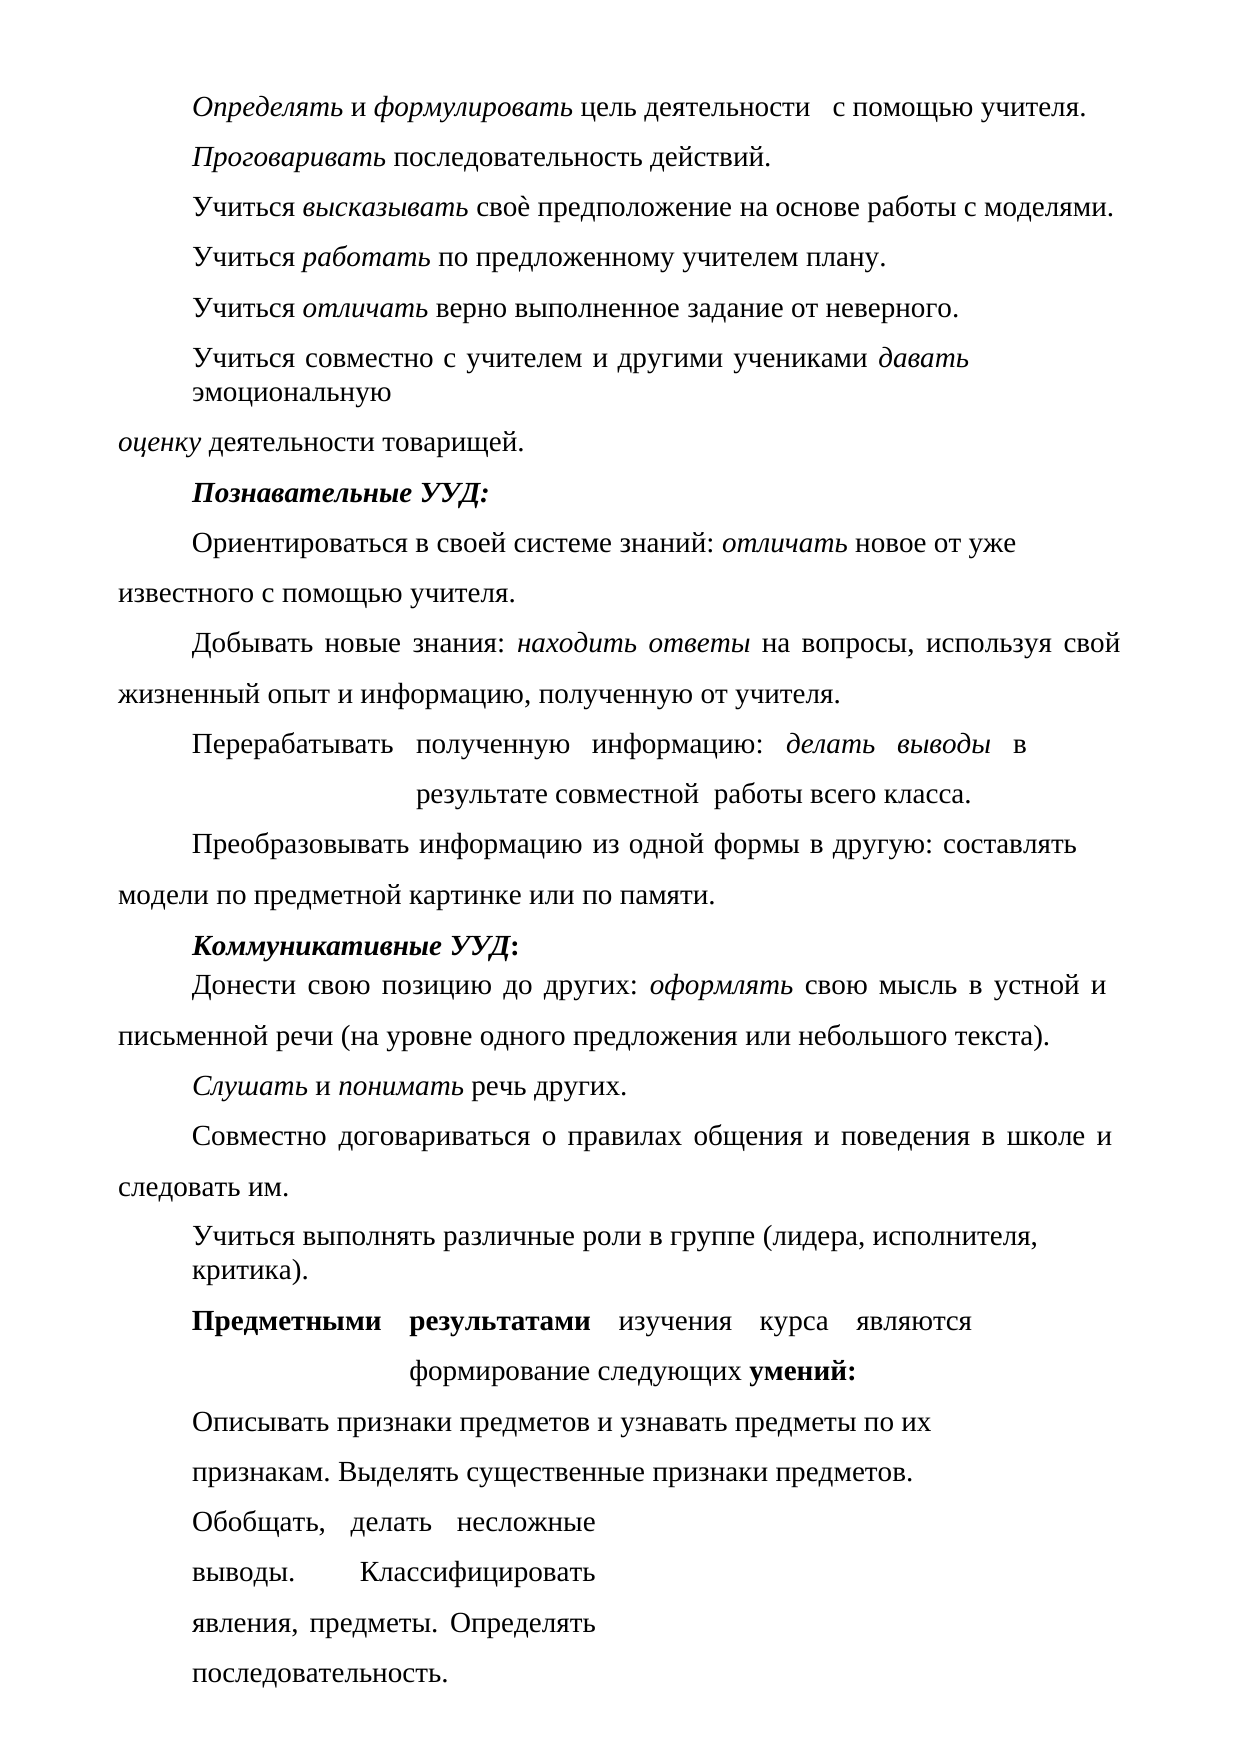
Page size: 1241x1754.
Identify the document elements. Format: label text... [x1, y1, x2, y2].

text Учиться совместно с учителем и другими учениками давать эмоциональную [192, 340, 1122, 407]
text Проговаривать последовательность действий. [192, 139, 1122, 172]
text Слушать и понимать речь других. [192, 1068, 1122, 1102]
text оценку деятельности товарищей. [118, 424, 1122, 457]
text Ориентироваться в своей системе знаний: отличать новое от уже известного с помощью учителя. [118, 525, 1098, 609]
text Донести свою позицию до других: оформлять свою мысль в устной и письменной речи (на уровне одного предложения или небольшого текста). [118, 967, 1122, 1051]
text Определять и формулировать цель деятельности с помощью учителя. [192, 89, 1122, 122]
text Преобразовывать информацию из одной формы в другую: составлять модели по предметной картинке или по памяти. [118, 827, 1122, 911]
subtitle Познавательные УУД: [192, 475, 1122, 508]
text Учиться высказывать своѐ предположение на основе работы с моделями. Учиться работать по предложенному учителем плану. [192, 189, 1122, 273]
text Учиться выполнять различные роли в группе (лидера, исполнителя, критика). [192, 1219, 1122, 1286]
text Обобщать, делать несложные выводы. Классифицировать явления, предметы. Определять последовательность. [192, 1504, 596, 1689]
text Предметными результатами изучения курса являются формирование следующих умений: [118, 1303, 1098, 1387]
text Совместно договариваться о правилах общения и поведения в школе и следовать им. [118, 1118, 1122, 1202]
text Описывать признаки предметов и узнавать предметы по их признакам. Выделять существенные признаки предметов. [192, 1404, 996, 1487]
text Перерабатывать полученную информацию: делать выводы в результате совместной работы всего класса. [118, 726, 1098, 810]
text Учиться отличать верно выполненное задание от неверного. [192, 290, 1122, 323]
subtitle Коммуникативные УУД: [192, 928, 1122, 961]
text Добывать новые знания: находить ответы на вопросы, используя свой жизненный опыт и информацию, полученную от учителя. [118, 625, 1122, 709]
